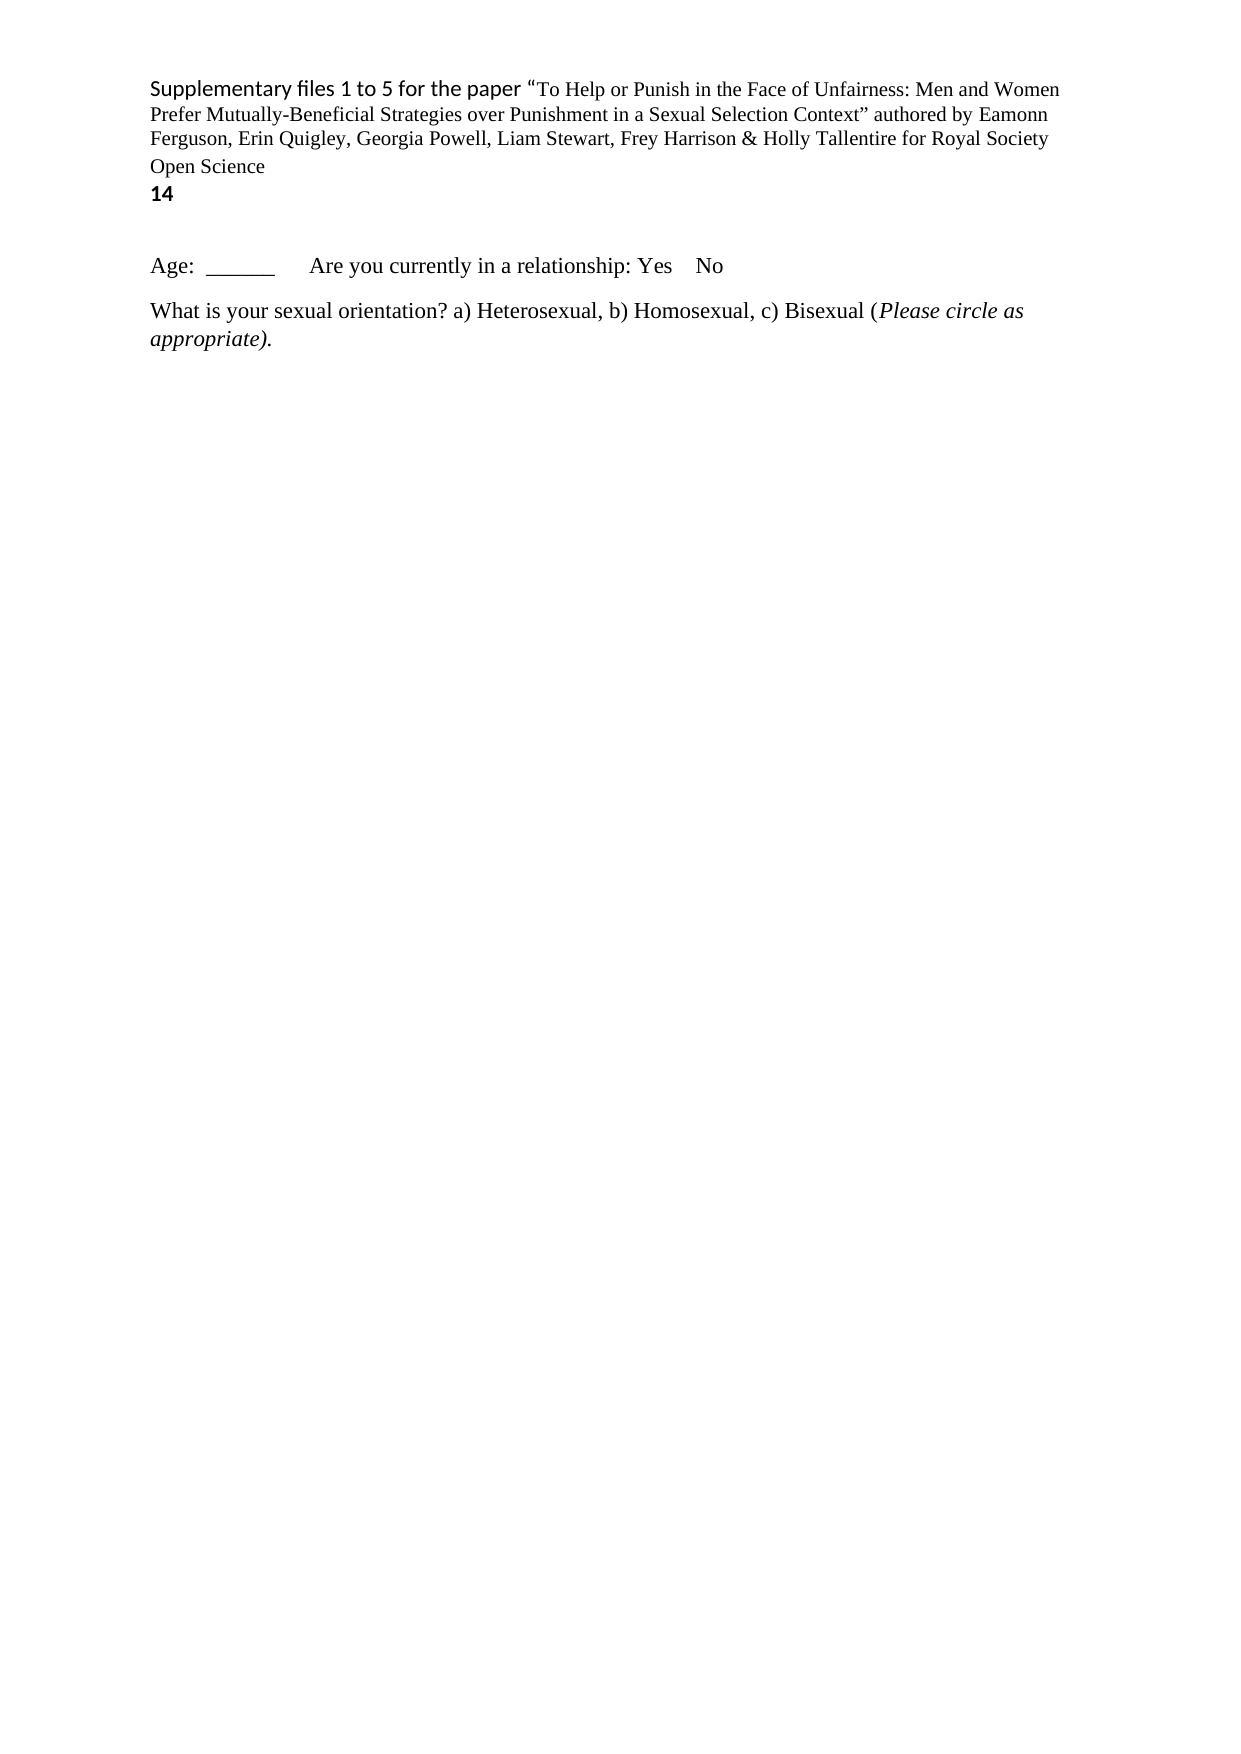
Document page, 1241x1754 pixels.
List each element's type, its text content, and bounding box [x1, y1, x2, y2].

text Age: ______ Are you currently in a relationship: Yes No [150, 252, 1139, 278]
text What is your sexual orientation? a) Heterosexual, b) Homosexual, c) Bisexual (Please circle as appropriate). [150, 297, 1139, 352]
